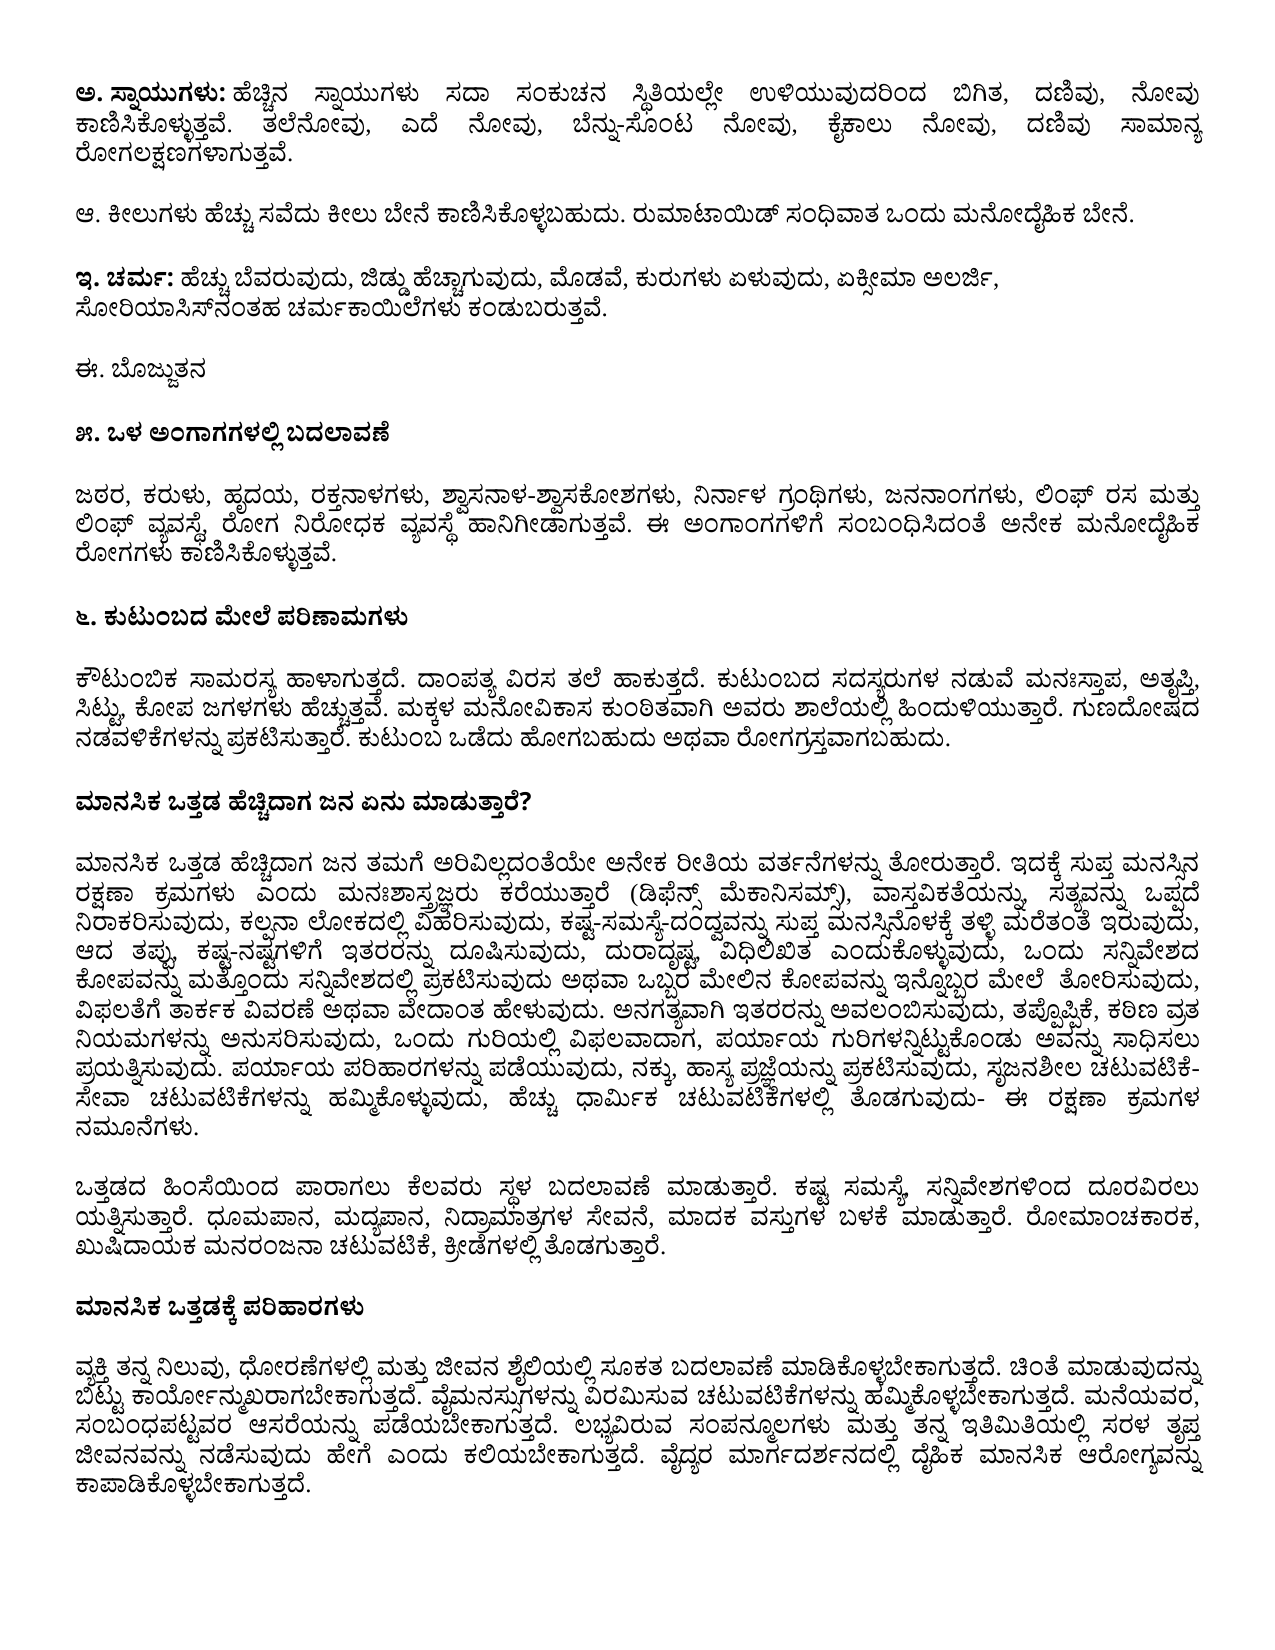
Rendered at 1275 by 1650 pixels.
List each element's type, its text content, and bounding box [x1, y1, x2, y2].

text ಒತ್ತಡದ ಹಿಂಸೆಯಿಂದ ಪಾರಾಗಲು ಕೆಲವರು ಸ್ಥಳ ಬದಲಾವಣೆ ಮಾಡುತ್ತಾರೆ. ಕಷ್ಟ ಸಮಸ್ಯೆ, ಸನ್ನಿವೇಶಗಳಿಂದ ದೂರವಿರಲು ಯತ್ನಿಸುತ್ತಾರೆ. ಧೂಮಪಾನ, ಮದ್ಯಪಾನ, ನಿದ್ರಾಮಾತ್ರಗಳ ಸೇವನೆ, ಮಾದಕ ವಸ್ತುಗಳ ಬಳಕೆ ಮಾಡುತ್ತಾರೆ. ರೋಮಾಂಚಕಾರಕ, ಖುಷಿದಾಯಕ ಮನರಂಜನಾ ಚಟುವಟಿಕೆ, ಕ್ರೀಡೆಗಳಲ್ಲಿ ತೊಡಗುತ್ತಾರೆ. [75, 1172, 1200, 1260]
text ಮಾನಸಿಕ ಒತ್ತಡ ಹೆಚ್ಚಿದಾಗ ಜನ ತಮಗೆ ಅರಿವಿಲ್ಲದಂತೆಯೇ ಅನೇಕ ರೀತಿಯ ವರ್ತನೆಗಳನ್ನು ತೋರುತ್ತಾರೆ. ಇದಕ್ಕೆ ಸುಪ್ತ ಮನಸ್ಸಿನ ರಕ್ಷಣಾ ಕ್ರಮಗಳು ಎಂದು ಮನಃಶಾಸ್ತ್ರಜ್ಞರು ಕರೆಯುತ್ತಾರೆ (ಡಿಫೆನ್ಸ್ ಮೆಕಾನಿಸಮ್ಸ್‌), ವಾಸ್ತವಿಕತೆಯನ್ನು, ಸತ್ಯವನ್ನು ಒಪ್ಪದೆ ನಿರಾಕರಿಸುವುದು, ಕಲ್ಪನಾ ಲೋಕದಲ್ಲಿ ವಿಹರಿಸುವುದು, ಕಷ್ಟ-ಸಮಸ್ಯೆ-ದಂದ್ವವನ್ನು ಸುಪ್ತ ಮನಸ್ಸಿನೊಳಕ್ಕೆ ತಳ್ಳಿ ಮರೆತಂತೆ ಇರುವುದು, ಆದ ತಪ್ಪು, ಕಷ್ಟ-ನಷ್ಟಗಳಿಗೆ ಇತರರನ್ನು ದೂಷಿಸುವುದು, ದುರಾದೃಷ್ಟ, ವಿಧಿಲಿಖಿತ ಎಂದುಕೊಳ್ಳುವುದು, ಒಂದು ಸನ್ನಿವೇಶದ ಕೋಪವನ್ನು ಮತ್ತೊಂದು ಸನ್ನಿವೇಶದಲ್ಲಿ ಪ್ರಕಟಿಸುವುದು ಅಥವಾ ಒಬ್ಬರ ಮೇಲಿನ ಕೋಪವನ್ನು ಇನ್ನೊಬ್ಬರ ಮೇಲೆ ತೋರಿಸುವುದು, ವಿಫಲತೆಗೆ ತಾರ್ಕಕ ವಿವರಣೆ ಅಥವಾ ವೇದಾಂತ ಹೇಳುವುದು. ಅನಗತ್ಯವಾಗಿ ಇತರರನ್ನು ಅವಲಂಬಿಸುವುದು, ತಪ್ಪೊಪ್ಪಿಕೆ, ಕಠಿಣ ವ್ರತ ನಿಯಮಗಳನ್ನು ಅನುಸರಿಸುವುದು, ಒಂದು ಗುರಿಯಲ್ಲಿ ವಿಫಲವಾದಾಗ, ಪರ್ಯಾಯ ಗುರಿಗಳನ್ನಿಟ್ಟುಕೊಂಡು ಅವನ್ನು ಸಾಧಿಸಲು ಪ್ರಯತ್ನಿಸುವುದು. ಪರ್ಯಾಯ ಪರಿಹಾರಗಳನ್ನು ಪಡೆಯುವುದು, ನಕ್ಕು, ಹಾಸ್ಯ ಪ್ರಜ್ಞೆಯನ್ನು ಪ್ರಕಟಿಸುವುದು, ಸೃಜನಶೀಲ ಚಟುವಟಿಕೆ- ಸೇವಾ ಚಟುವಟಿಕೆಗಳನ್ನು ಹಮ್ಮಿಕೊಳ್ಳುವುದು, ಹೆಚ್ಚು ಧಾರ್ಮಿಕ ಚಟುವಟಿಕೆಗಳಲ್ಲಿ ತೊಡಗುವುದು- ಈ ರಕ್ಷಣಾ ಕ್ರಮಗಳ ನಮೂನೆಗಳು. [75, 848, 1200, 1141]
text ಈ. ಬೊಜ್ಜುತನ [75, 354, 1200, 383]
text ಇ. ಚರ್ಮ: ಹೆಚ್ಚು ಬೆವರುವುದು, ಜಿಡ್ಡು ಹೆಚ್ಚಾಗುವುದು, ಮೊಡವೆ, ಕುರುಗಳು ಏಳುವುದು, ಏಕ್ಸೀಮಾ ಅಲರ್ಜಿ, ಸೋರಿಯಾಸಿಸ್‌ನಂತಹ ಚರ್ಮಕಾಯಿಲೆಗಳು ಕಂಡುಬರುತ್ತವೆ. [75, 259, 1200, 323]
text ೬. ಕುಟುಂಬದ ಮೇಲೆ ಪರಿಣಾಮಗಳು [75, 599, 1200, 633]
text ಅ. ಸ್ನಾಯುಗಳು: ಹೆಚ್ಚಿನ ಸ್ನಾಯುಗಳು ಸದಾ ಸಂಕುಚನ ಸ್ಥಿತಿಯಲ್ಲೇ ಉಳಿಯುವುದರಿಂದ ಬಿಗಿತ, ದಣಿವು, ನೋವು ಕಾಣಿಸಿಕೊಳ್ಳುತ್ತವೆ. ತಲೆನೋವು, ಎದೆ ನೋವು, ಬೆನ್ನು-ಸೊಂಟ ನೋವು, ಕೈಕಾಲು ನೋವು, ದಣಿವು ಸಾಮಾನ್ಯ ರೋಗಲಕ್ಷಣಗಳಾಗುತ್ತವೆ. [75, 75, 1200, 168]
text ಕೌಟುಂಬಿಕ ಸಾಮರಸ್ಯ ಹಾಳಾಗುತ್ತದೆ. ದಾಂಪತ್ಯ ವಿರಸ ತಲೆ ಹಾಕುತ್ತದೆ. ಕುಟುಂಬದ ಸದಸ್ಯರುಗಳ ನಡುವೆ ಮನಃಸ್ತಾಪ, ಅತೃಪ್ತಿ, ಸಿಟ್ಟು, ಕೋಪ ಜಗಳಗಳು ಹೆಚ್ಚುತ್ತವೆ. ಮಕ್ಕಳ ಮನೋವಿಕಾಸ ಕುಂಠಿತವಾಗಿ ಅವರು ಶಾಲೆಯಲ್ಲಿ ಹಿಂದುಳಿಯುತ್ತಾರೆ. ಗುಣದೋಷದ ನಡವಳಿಕೆಗಳನ್ನು ಪ್ರಕಟಿಸುತ್ತಾರೆ. ಕುಟುಂಬ ಒಡೆದು ಹೋಗಬಹುದು ಅಥವಾ ರೋಗಗ್ರಸ್ತವಾಗಬಹುದು. [75, 664, 1200, 752]
text ೫. ಒಳ ಅಂಗಾಗಗಳಲ್ಲಿ ಬದಲಾವಣೆ [75, 414, 1200, 448]
text ವ್ಯಕ್ತಿ ತನ್ನ ನಿಲುವು, ಧೋರಣೆಗಳಲ್ಲಿ ಮತ್ತು ಜೀವನ ಶೈಲಿಯಲ್ಲಿ ಸೂಕತ ಬದಲಾವಣೆ ಮಾಡಿಕೊಳ್ಳಬೇಕಾಗುತ್ತದೆ. ಚಿಂತೆ ಮಾಡುವುದನ್ನು ಬಿಟ್ಟು ಕಾರ್ಯೋನ್ಮುಖರಾಗಬೇಕಾಗುತ್ತದೆ. ವೈಮನಸ್ಸುಗಳನ್ನು ವಿರಮಿಸುವ ಚಟುವಟಿಕೆಗಳನ್ನು ಹಮ್ಮಿಕೊಳ್ಳಬೇಕಾಗುತ್ತದೆ. ಮನೆಯವರ, ಸಂಬಂಧಪಟ್ಟವರ ಆಸರೆಯನ್ನು ಪಡೆಯಬೇಕಾಗುತ್ತದೆ. ಲಭ್ಯವಿರುವ ಸಂಪನ್ಮೂಲಗಳು ಮತ್ತು ತನ್ನ ಇತಿಮಿತಿಯಲ್ಲಿ ಸರಳ ತೃಪ್ತ ಜೀವನವನ್ನು ನಡೆಸುವುದು ಹೇಗೆ ಎಂದು ಕಲಿಯಬೇಕಾಗುತ್ತದೆ. ವೈದ್ಯರ ಮಾರ್ಗದರ್ಶನದಲ್ಲಿ ದೈಹಿಕ ಮಾನಸಿಕ ಆರೋಗ್ಯವನ್ನು ಕಾಪಾಡಿಕೊಳ್ಳಬೇಕಾಗುತ್ತದೆ. [75, 1352, 1200, 1498]
text ಆ. ಕೀಲುಗಳು ಹೆಚ್ಚು ಸವೆದು ಕೀಲು ಬೇನೆ ಕಾಣಿಸಿಕೊಳ್ಳಬಹುದು. ರುಮಾಟಾಯಿಡ್ ಸಂಧಿವಾತ ಒಂದು ಮನೋದೈಹಿಕ ಬೇನೆ. [75, 199, 1200, 228]
text ಜಠರ, ಕರುಳು, ಹೃದಯ, ರಕ್ತನಾಳಗಳು, ಶ್ವಾಸನಾಳ-ಶ್ವಾಸಕೋಶಗಳು, ನಿರ್ನಾಳ ಗ್ರಂಥಿಗಳು, ಜನನಾಂಗಗಳು, ಲಿಂಫ್‌ ರಸ ಮತ್ತು ಲಿಂಫ್ ವ್ಯವಸ್ಥೆ, ರೋಗ ನಿರೋಧಕ ವ್ಯವಸ್ಥೆ ಹಾನಿಗೀಡಾಗುತ್ತವೆ. ಈ ಅಂಗಾಂಗಗಳಿಗೆ ಸಂಬಂಧಿಸಿದಂತೆ ಅನೇಕ ಮನೋದೈಹಿಕ ರೋಗಗಳು ಕಾಣಿಸಿಕೊಳ್ಳುತ್ತವೆ. [75, 480, 1200, 568]
text ಮಾನಸಿಕ ಒತ್ತಡಕ್ಕೆ ಪರಿಹಾರಗಳು [75, 1292, 1200, 1321]
text ಮಾನಸಿಕ ಒತ್ತಡ ಹೆಚ್ಚಿದಾಗ ಜನ ಏನು ಮಾಡುತ್ತಾರೆ? [75, 783, 1200, 817]
